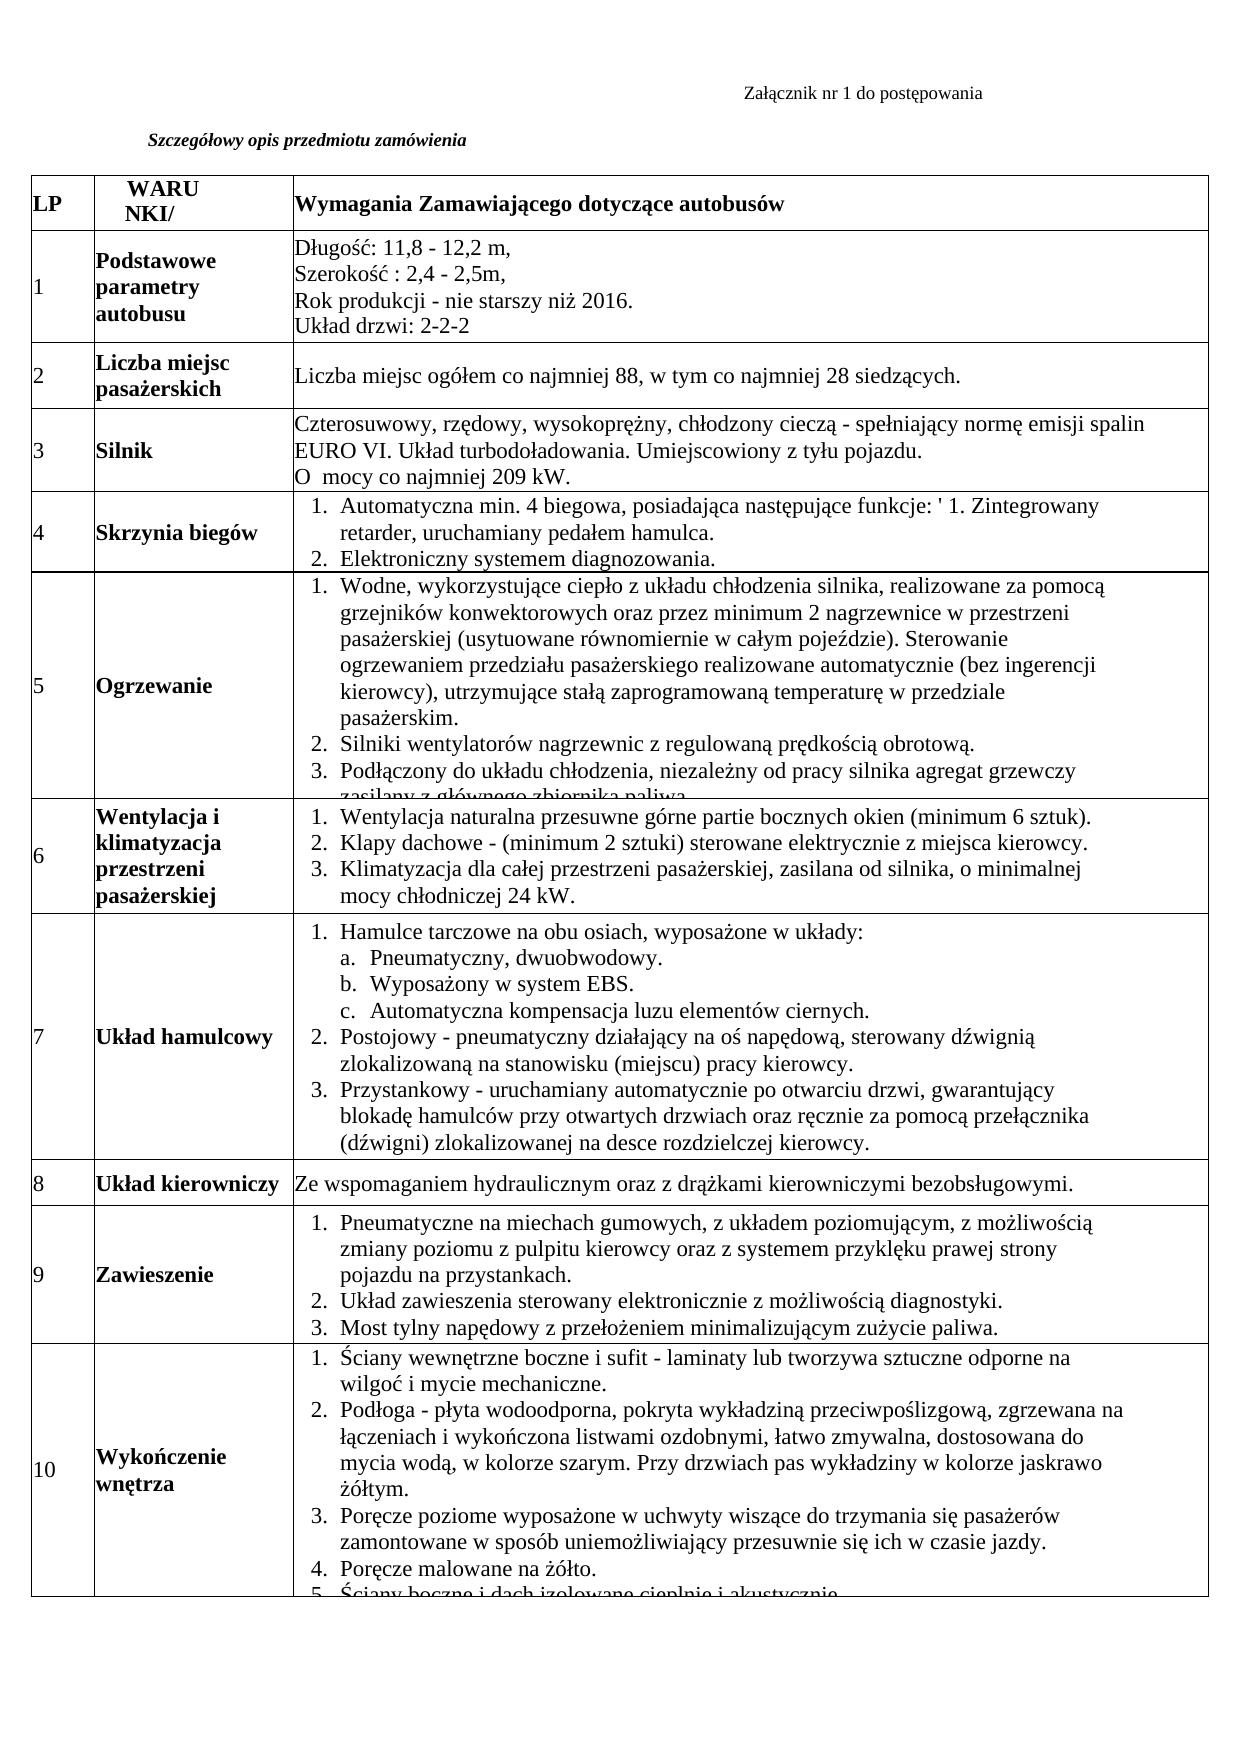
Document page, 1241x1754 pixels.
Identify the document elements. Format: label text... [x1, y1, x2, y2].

table_cell Długość: 11,8 - 12,2 m, Szerokość : 2,4 - 2,5m, Rok produkcji - nie starszy niż 2016. Układ drzwi: 2-2-2 [294, 231, 1208, 342]
table_cell Silnik [95, 409, 293, 491]
table_cell Skrzynia biegów [95, 492, 293, 571]
table_cell Ściany wewnętrzne boczne i sufit - laminaty lub tworzywa sztuczne odporne na wilgoć i mycie mechaniczne. Podłoga - płyta wodoodporna, pokryta wykładziną przeciwpoślizgową, zgrzewana na łączeniach i wykończona listwami ozdobnymi, łatwo zmywalna, dostosowana do mycia wodą, w kolorze szarym. Przy drzwiach pas wykładziny w kolorze jaskrawo żółtym. Poręcze poziome wyposażone w uchwyty wiszące do trzymania się pasażerów zamontowane w sposób uniemożliwiający przesuwnie się ich w czasie jazdy. Poręcze malowane na żółto. Ściany boczne i dach izolowane cieplnie i akustycznie. [294, 1344, 1208, 1596]
table_cell Wodne, wykorzystujące ciepło z układu chłodzenia silnika, realizowane za pomocą grzejników konwektorowych oraz przez minimum 2 nagrzewnice w przestrzeni pasażerskiej (usytuowane równomiernie w całym pojeździe). Sterowanie ogrzewaniem przedziału pasażerskiego realizowane automatycznie (bez ingerencji kierowcy), utrzymujące stałą zaprogramowaną temperaturę w przedziale pasażerskim. Silniki wentylatorów nagrzewnic z regulowaną prędkością obrotową. Podłączony do układu chłodzenia, niezależny od pracy silnika agregat grzewczy zasilany z głównego zbiornika paliwa. [294, 573, 1208, 798]
table_cell 2 [32, 343, 94, 408]
table_cell Podstawowe parametry autobusu [95, 231, 293, 342]
table_cell Liczba miejsc ogółem co najmniej 88, w tym co najmniej 28 siedzących. [294, 343, 1208, 408]
table_cell 3 [32, 409, 94, 491]
table_cell Czterosuwowy, rzędowy, wysokoprężny, chłodzony cieczą - spełniający normę emisji spalin EURO VI. Układ turbodoładowania. Umiejscowiony z tyłu pojazdu. O mocy co najmniej 209 kW. [294, 409, 1208, 491]
table_cell Automatyczna min. 4 biegowa, posiadająca następujące funkcje: ' 1. Zintegrowany retarder, uruchamiany pedałem hamulca. Elektroniczny systemem diagnozowania. [294, 492, 1208, 571]
table_cell 6 [32, 799, 94, 912]
table_cell 10 [32, 1344, 94, 1596]
table_header WARUNKI/ PARAMETRY [95, 176, 293, 230]
table_cell Liczba miejsc pasażerskich [95, 343, 293, 408]
table_cell 8 [32, 1160, 94, 1205]
table_cell Zawieszenie [95, 1206, 293, 1343]
table_cell Pneumatyczne na miechach gumowych, z układem poziomującym, z możliwością zmiany poziomu z pulpitu kierowcy oraz z systemem przyklęku prawej strony pojazdu na przystankach. Układ zawieszenia sterowany elektronicznie z możliwością diagnostyki. Most tylny napędowy z przełożeniem minimalizującym zużycie paliwa. [294, 1206, 1208, 1343]
table_cell Ogrzewanie [95, 573, 293, 798]
table_cell 9 [32, 1206, 94, 1343]
table_header Wymagania Zamawiającego dotyczące autobusów [294, 176, 1208, 230]
text Załącznik nr 1 do postępowania [743, 82, 1011, 103]
table_cell 7 [32, 914, 94, 1159]
table_cell Hamulce tarczowe na obu osiach, wyposażone w układy: Pneumatyczny, dwuobwodowy. Wyposażony w system EBS. Automatyczna kompensacja luzu elementów ciernych. Postojowy - pneumatyczny działający na oś napędową, sterowany dźwignią zlokalizowaną na stanowisku (miejscu) pracy kierowcy. Przystankowy - uruchamiany automatycznie po otwarciu drzwi, gwarantujący blokadę hamulców przy otwartych drzwiach oraz ręcznie za pomocą przełącznika (dźwigni) zlokalizowanej na desce rozdzielczej kierowcy. [294, 914, 1208, 1159]
table_cell Układ hamulcowy [95, 914, 293, 1159]
table_cell Ze wspomaganiem hydraulicznym oraz z drążkami kierowniczymi bezobsługowymi. [294, 1160, 1208, 1205]
text Szczegółowy opis przedmiotu zamówienia [148, 128, 1011, 150]
table_cell 4 [32, 492, 94, 571]
table_cell Układ kierowniczy [95, 1160, 293, 1205]
table_cell Wykończenie wnętrza [95, 1344, 293, 1596]
table_cell 1 [32, 231, 94, 342]
table_cell 5 [32, 573, 94, 798]
table_cell Wentylacja i klimatyzacja przestrzeni pasażerskiej [95, 799, 293, 912]
table_header LP [32, 176, 94, 230]
table_cell Wentylacja naturalna przesuwne górne partie bocznych okien (minimum 6 sztuk). Klapy dachowe - (minimum 2 sztuki) sterowane elektrycznie z miejsca kierowcy. Klimatyzacja dla całej przestrzeni pasażerskiej, zasilana od silnika, o minimalnej mocy chłodniczej 24 kW. [294, 799, 1208, 912]
